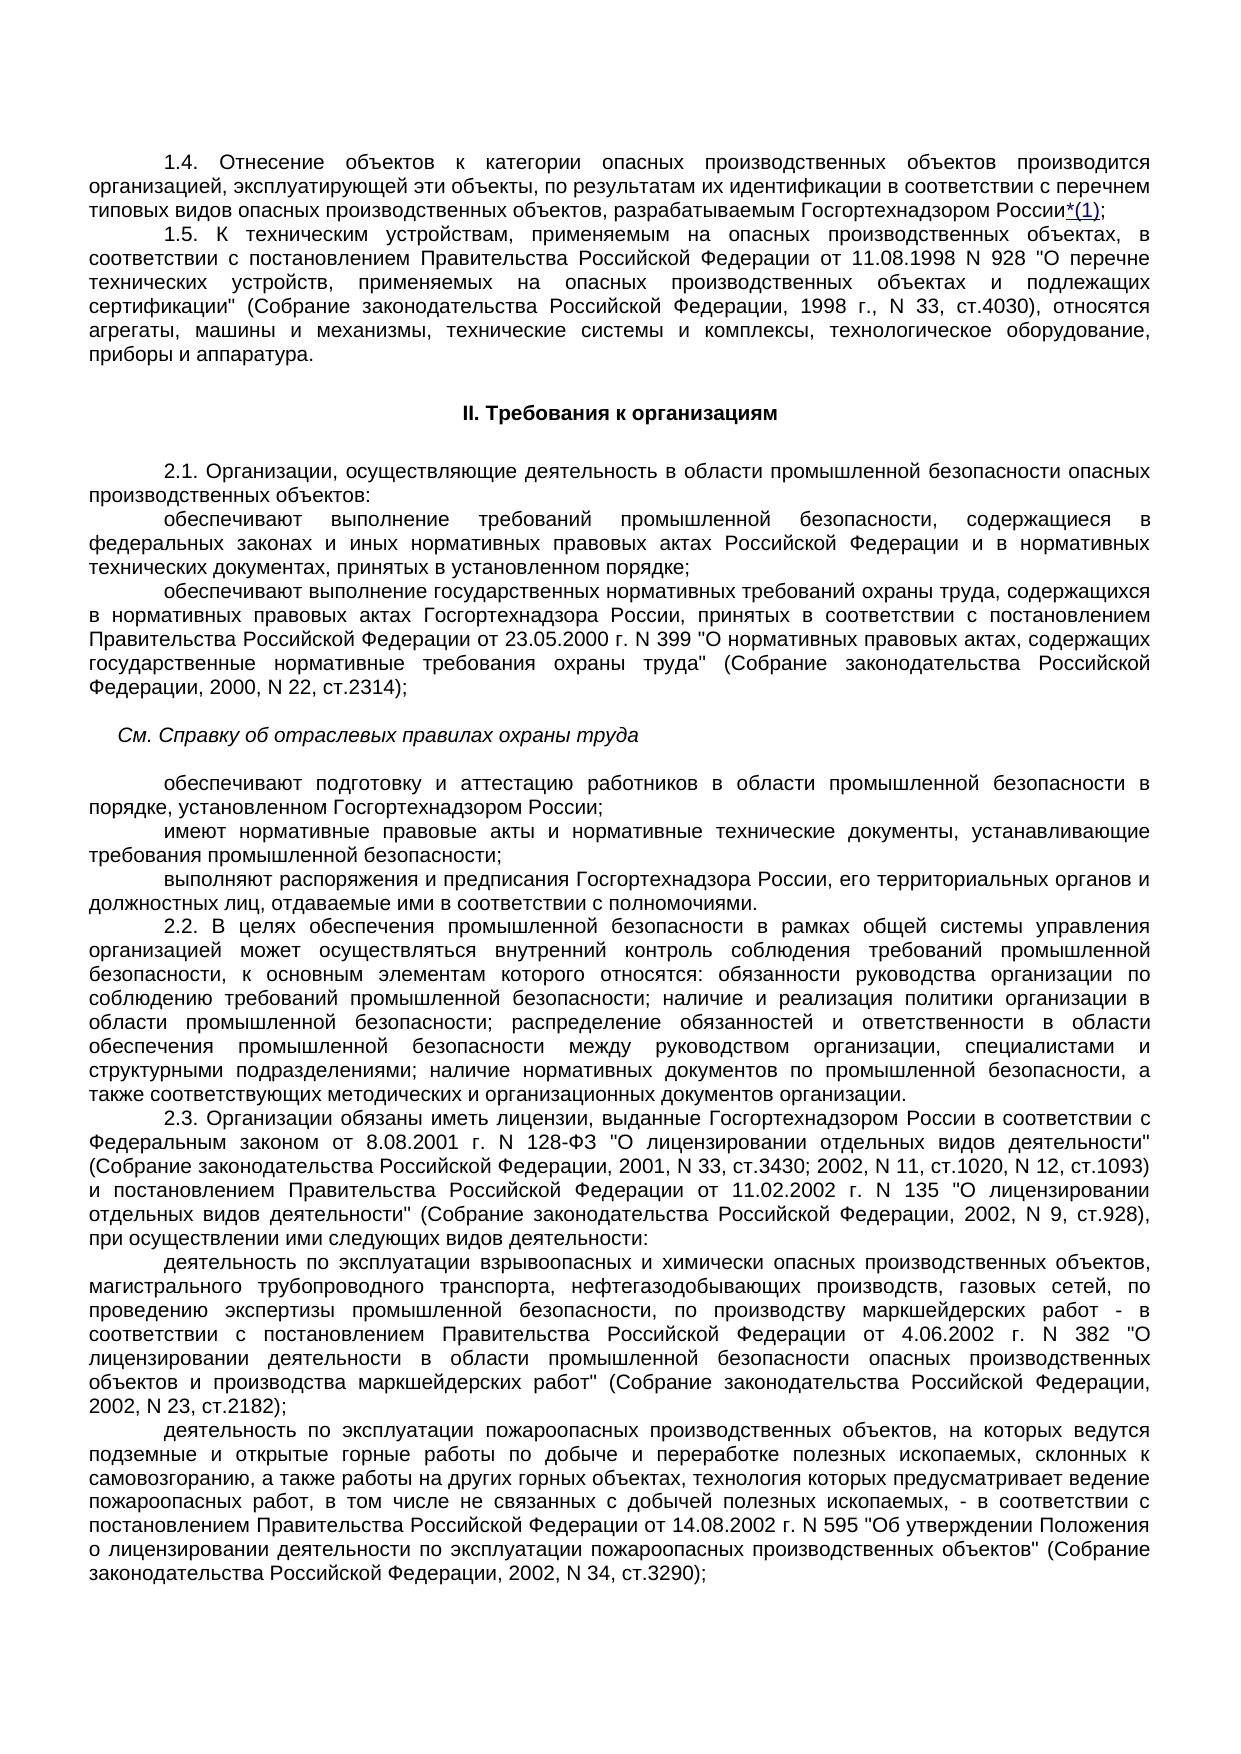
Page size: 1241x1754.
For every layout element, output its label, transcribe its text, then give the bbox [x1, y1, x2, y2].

text 1.5. К техническим устройствам, применяемым на опасных производственных объектах, в соответствии с постановлением Правительства Российской Федерации от 11.08.1998 N 928 "О перечне технических устройств, применяемых на опасных производственных объектах и подлежащих сертификации" (Собрание законодательства Российской Федерации, 1998 г., N 33, ст.4030), относятся агрегаты, машины и механизмы, технические системы и комплексы, технологическое оборудование, приборы и аппаратура. [88, 222, 1152, 366]
text деятельность по эксплуатации взрывоопасных и химически опасных производственных объектов, магистрального трубопроводного транспорта, нефтегазодобывающих производств, газовых сетей, по проведению экспертизы промышленной безопасности, по производству маркшейдерских работ - в соответствии с постановлением Правительства Российской Федерации от 4.06.2002 г. N 382 "О лицензировании деятельности в области промышленной безопасности опасных производственных объектов и производства маркшейдерских работ" (Собрание законодательства Российской Федерации, 2002, N 23, ст.2182); [88, 1250, 1152, 1417]
text 2.1. Организации, осуществляющие деятельность в области промышленной безопасности опасных производственных объектов: [88, 459, 1152, 507]
text деятельность по эксплуатации пожароопасных производственных объектов, на которых ведутся подземные и открытые горные работы по добыче и переработке полезных ископаемых, склонных к самовозгоранию, а также работы на других горных объектах, технология которых предусматривает ведение пожароопасных работ, в том числе не связанных с добычей полезных ископаемых, - в соответствии с постановлением Правительства Российской Федерации от 14.08.2002 г. N 595 "Об утверждении Положения о лицензировании деятельности по эксплуатации пожароопасных производственных объектов" (Собрание законодательства Российской Федерации, 2002, N 34, ст.3290); [88, 1417, 1152, 1585]
text обеспечивают подготовку и аттестацию работников в области промышленной безопасности в порядке, установленном Госгортехнадзором России; [88, 771, 1152, 818]
text 1.4. Отнесение объектов к категории опасных производственных объектов производится организацией, эксплуатирующей эти объекты, по результатам их идентификации в соответствии с перечнем типовых видов опасных производственных объектов, разрабатываемым Госгортехнадзором России*(1); [88, 150, 1152, 222]
text обеспечивают выполнение государственных нормативных требований охраны труда, содержащихся в нормативных правовых актах Госгортехнадзора России, принятых в соответствии с постановлением Правительства Российской Федерации от 23.05.2000 г. N 399 "О нормативных правовых актах, содержащих государственные нормативные требования охраны труда" (Собрание законодательства Российской Федерации, 2000, N 22, ст.2314); [88, 579, 1152, 699]
text 2.3. Организации обязаны иметь лицензии, выданные Госгортехнадзором России в соответствии с Федеральным законом от 8.08.2001 г. N 128-ФЗ "О лицензировании отдельных видов деятельности" (Собрание законодательства Российской Федерации, 2001, N 33, ст.3430; 2002, N 11, ст.1020, N 12, ст.1093) и постановлением Правительства Российской Федерации от 11.02.2002 г. N 135 "О лицензировании отдельных видов деятельности" (Собрание законодательства Российской Федерации, 2002, N 9, ст.928), при осуществлении ими следующих видов деятельности: [88, 1106, 1152, 1250]
text имеют нормативные правовые акты и нормативные технические документы, устанавливающие требования промышленной безопасности; [88, 818, 1152, 866]
text 2.2. В целях обеспечения промышленной безопасности в рамках общей системы управления организацией может осуществляться внутренний контроль соблюдения требований промышленной безопасности, к основным элементам которого относятся: обязанности руководства организации по соблюдению требований промышленной безопасности; наличие и реализация политики организации в области промышленной безопасности; распределение обязанностей и ответственности в области обеспечения промышленной безопасности между руководством организации, специалистами и структурными подразделениями; наличие нормативных документов по промышленной безопасности, а также соответствующих методических и организационных документов организации. [88, 914, 1152, 1106]
text выполняют распоряжения и предписания Госгортехнадзора России, его территориальных органов и должностных лиц, отдаваемые ими в соответствии с полномочиями. [88, 866, 1152, 914]
text обеспечивают выполнение требований промышленной безопасности, содержащиеся в федеральных законах и иных нормативных правовых актах Российской Федерации и в нормативных технических документах, принятых в установленном порядке; [88, 507, 1152, 579]
list II. Требования к организациям [88, 401, 1152, 424]
text См. Справку об отраслевых правилах охраны труда [103, 723, 1152, 747]
